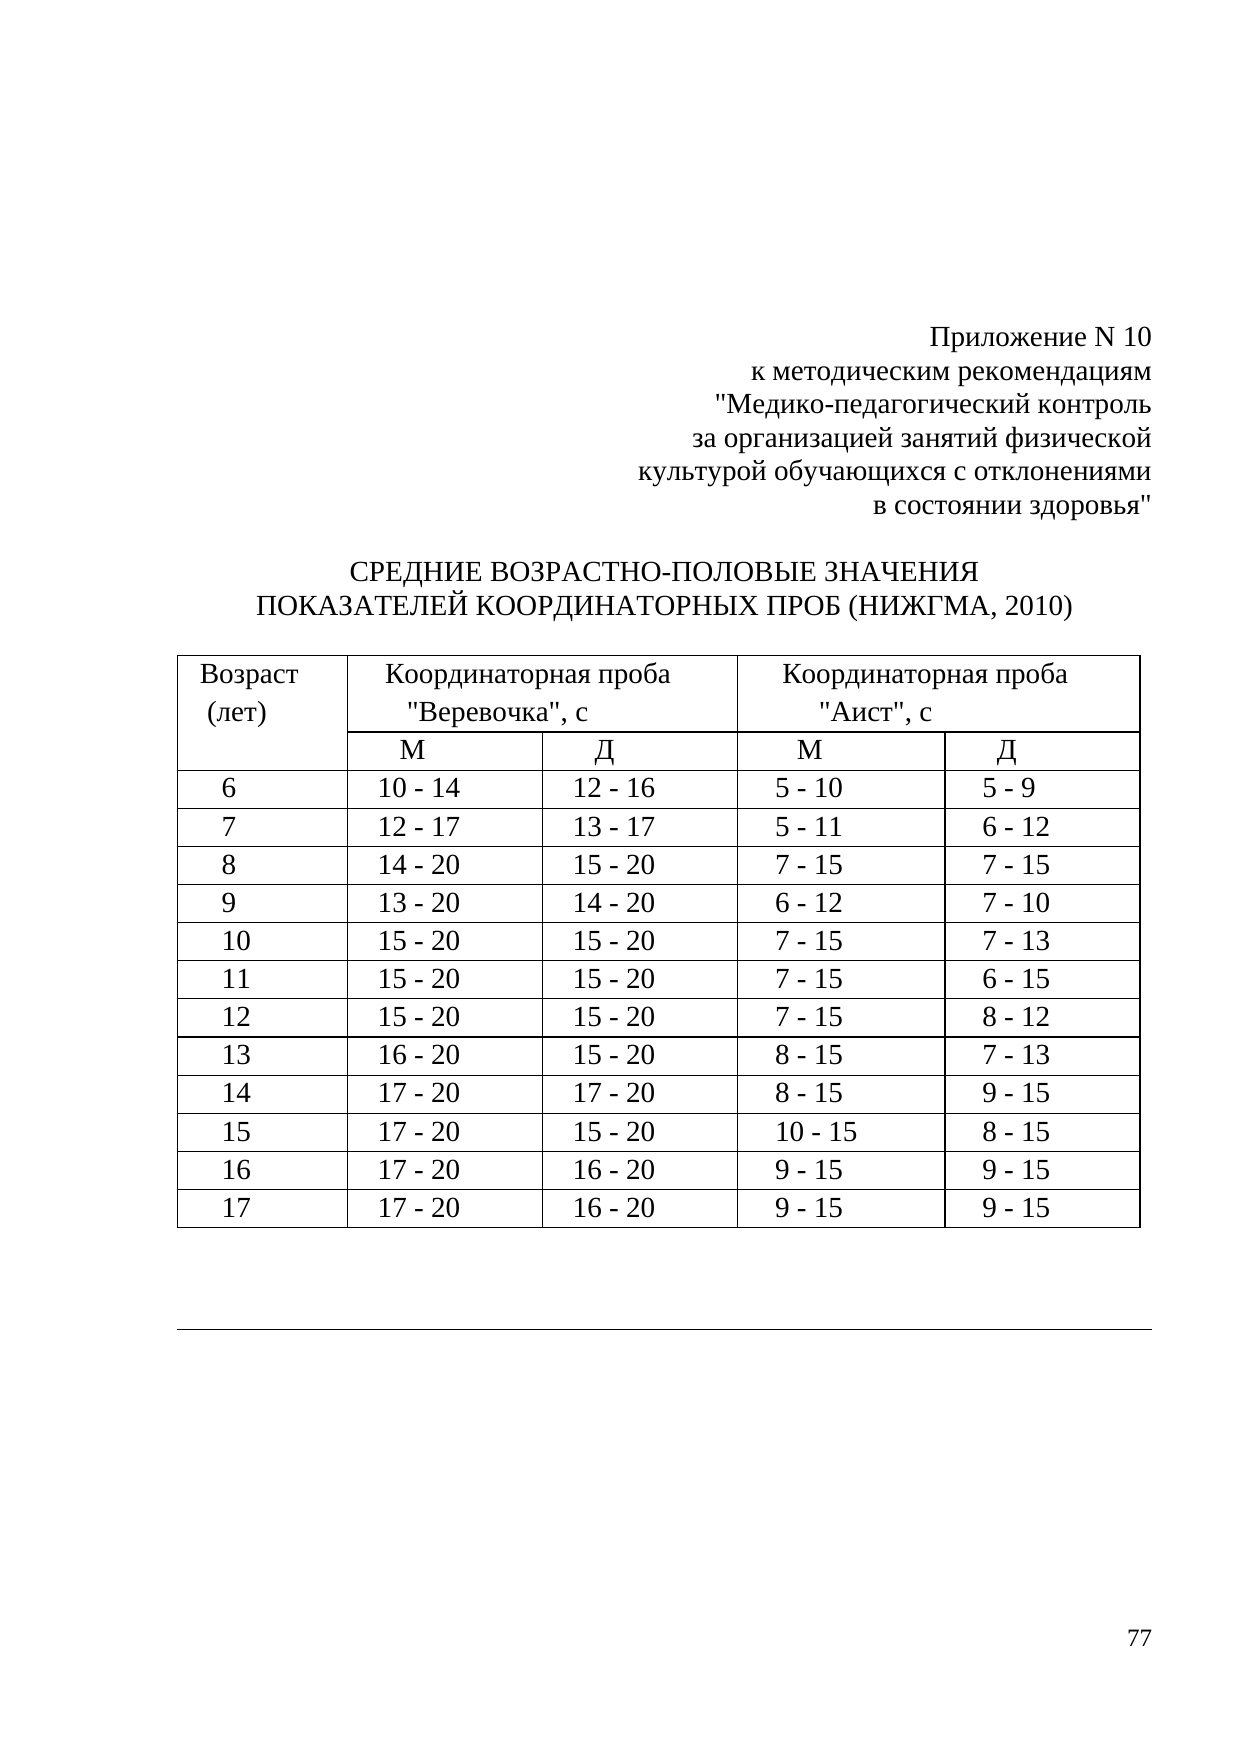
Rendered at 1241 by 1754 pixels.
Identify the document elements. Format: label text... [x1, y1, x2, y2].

table_cell 16 - 20 [543, 1152, 737, 1189]
table_cell 17 - 20 [348, 1190, 542, 1227]
table_cell 15 - 20 [543, 847, 737, 884]
table_cell 9 - 15 [946, 1152, 1139, 1189]
table_cell 15 - 20 [348, 961, 542, 998]
table_cell 14 - 20 [543, 885, 737, 922]
table_cell 7 - 15 [738, 961, 944, 998]
table_cell 15 - 20 [543, 961, 737, 998]
table_cell 7 - 13 [946, 1038, 1139, 1074]
table_cell 15 [178, 1114, 347, 1151]
table_cell 13 [178, 1038, 347, 1074]
table_cell 14 [178, 1076, 347, 1113]
text ПОКАЗАТЕЛЕЙ КООРДИНАТОРНЫХ ПРОБ (НИЖГМА, 2010) [177, 588, 1152, 621]
table_cell 15 - 20 [543, 1114, 737, 1151]
table_cell 6 [178, 771, 347, 808]
table_cell 6 - 12 [738, 885, 944, 922]
table_cell 8 - 15 [738, 1038, 944, 1074]
table_cell 5 - 11 [738, 809, 944, 846]
table_cell 17 - 20 [348, 1152, 542, 1189]
table_cell 7 - 15 [738, 847, 944, 884]
table_cell 12 - 16 [543, 771, 737, 808]
table_cell 12 - 17 [348, 809, 542, 846]
text за организацией занятий физической [177, 420, 1152, 453]
table_cell 16 - 20 [348, 1038, 542, 1074]
table_cell 15 - 20 [543, 1038, 737, 1074]
text культурой обучающихся с отклонениями [177, 453, 1152, 487]
text Приложение N 10 [177, 319, 1152, 353]
table_cell 16 - 20 [543, 1190, 737, 1227]
table_cell 13 - 20 [348, 885, 542, 922]
table_cell Д [946, 733, 1139, 769]
text "Медико-педагогический контроль [177, 386, 1152, 420]
table_cell 9 - 15 [946, 1076, 1139, 1113]
table_cell 17 - 20 [543, 1076, 737, 1113]
table_cell 15 - 20 [543, 923, 737, 960]
table_header Возраст (лет) [178, 656, 347, 769]
table_cell 9 - 15 [738, 1152, 944, 1189]
table_cell 10 - 14 [348, 771, 542, 808]
text к методическим рекомендациям [177, 353, 1152, 386]
table_cell 9 [178, 885, 347, 922]
table_cell 9 - 15 [946, 1190, 1139, 1227]
table_cell 7 - 15 [738, 999, 944, 1036]
table_cell 8 - 15 [946, 1114, 1139, 1151]
table_cell 15 - 20 [543, 999, 737, 1036]
table_cell М [738, 733, 944, 769]
table_cell 16 [178, 1152, 347, 1189]
table_header Координаторная проба "Аист", с [738, 656, 1139, 731]
text СРЕДНИЕ ВОЗРАСТНО-ПОЛОВЫЕ ЗНАЧЕНИЯ [177, 554, 1152, 588]
table_cell 5 - 9 [946, 771, 1139, 808]
table_cell 10 [178, 923, 347, 960]
table_cell 7 - 10 [946, 885, 1139, 922]
table_cell 8 [178, 847, 347, 884]
table_cell 11 [178, 961, 347, 998]
table_cell 7 [178, 809, 347, 846]
table_cell 17 - 20 [348, 1076, 542, 1113]
table_cell 12 [178, 999, 347, 1036]
table_cell 10 - 15 [738, 1114, 944, 1151]
table_cell 7 - 13 [946, 923, 1139, 960]
table_cell 15 - 20 [348, 999, 542, 1036]
text в состоянии здоровья" [177, 487, 1152, 521]
table_cell Д [543, 733, 737, 769]
table_header Координаторная проба "Веревочка", с [348, 656, 737, 731]
table_cell 9 - 15 [738, 1190, 944, 1227]
table_cell 17 [178, 1190, 347, 1227]
table_cell 14 - 20 [348, 847, 542, 884]
table_cell 8 - 15 [738, 1076, 944, 1113]
table_cell 7 - 15 [738, 923, 944, 960]
table_cell М [348, 733, 542, 769]
table_cell 17 - 20 [348, 1114, 542, 1151]
table_cell 6 - 12 [946, 809, 1139, 846]
table_cell 13 - 17 [543, 809, 737, 846]
table_cell 15 - 20 [348, 923, 542, 960]
table_cell 7 - 15 [946, 847, 1139, 884]
table_cell 6 - 15 [946, 961, 1139, 998]
table_cell 5 - 10 [738, 771, 944, 808]
table_cell 8 - 12 [946, 999, 1139, 1036]
